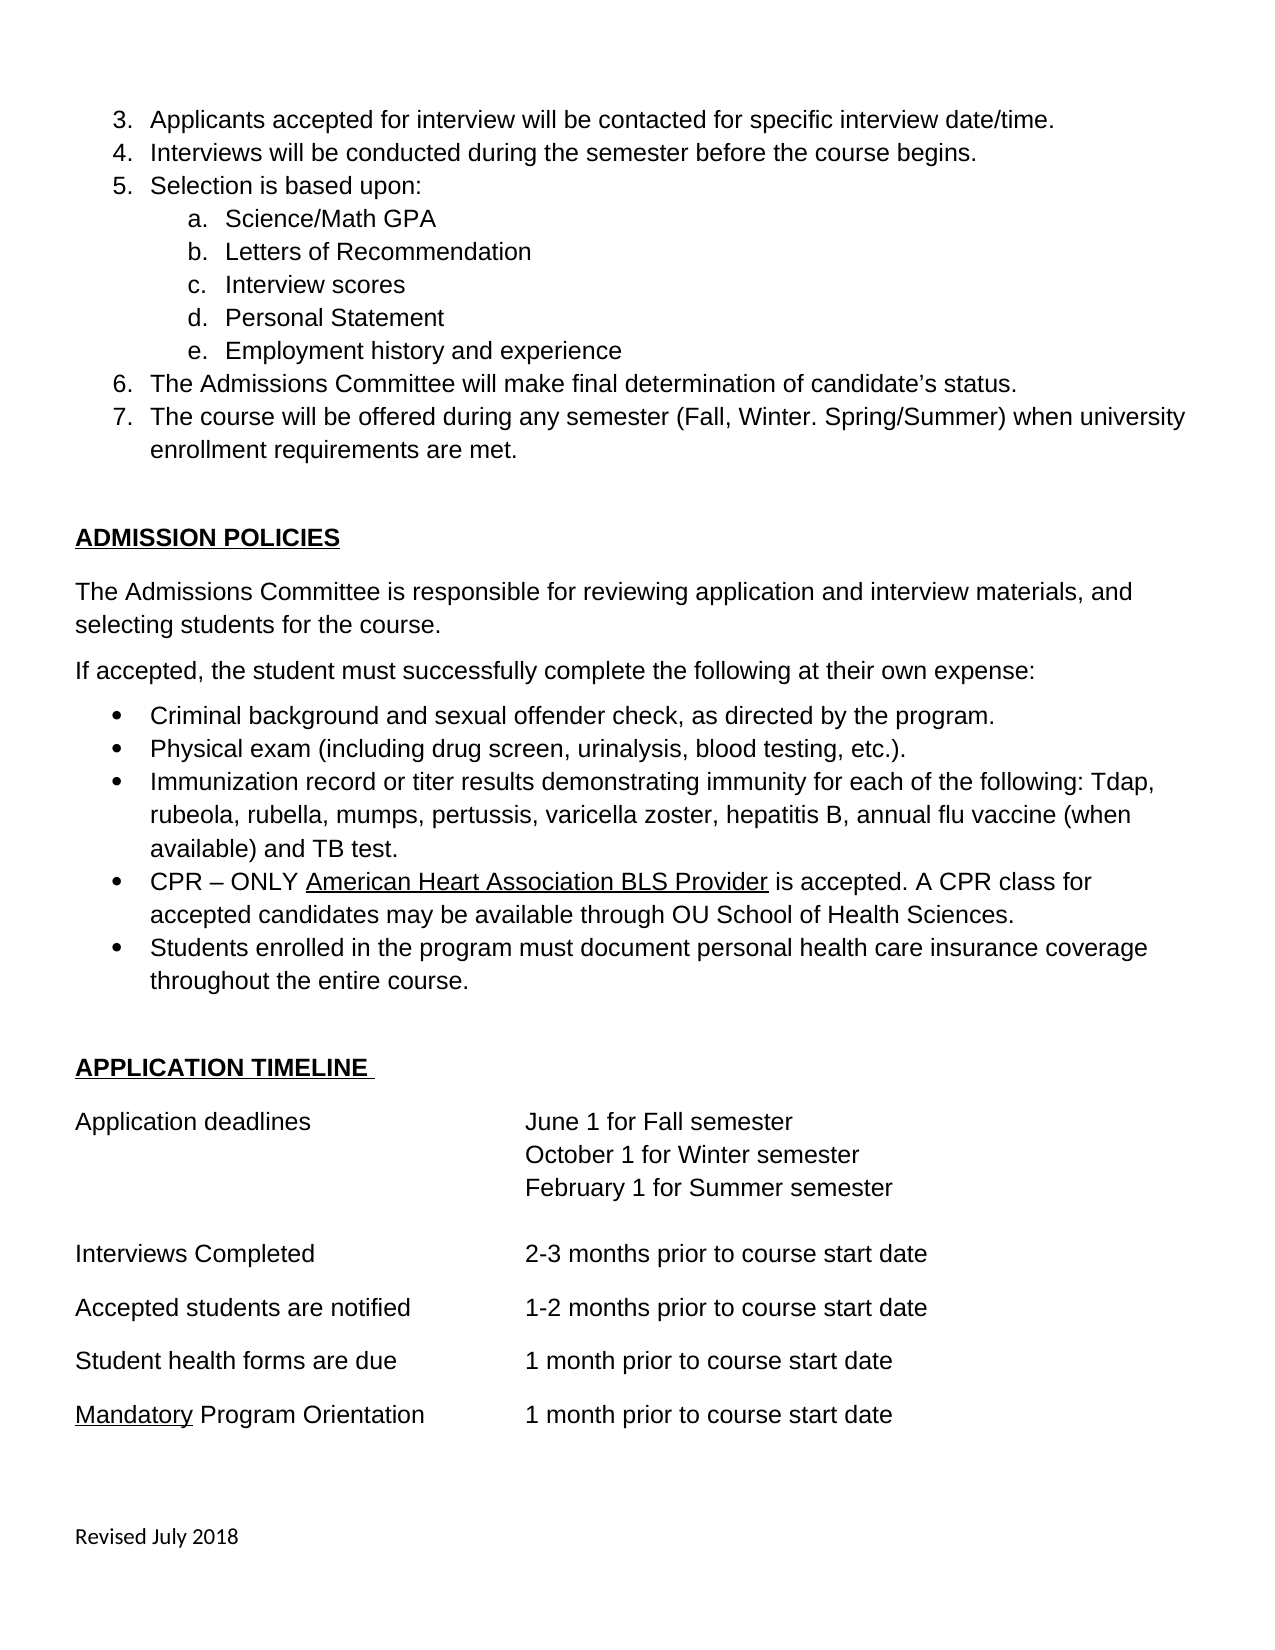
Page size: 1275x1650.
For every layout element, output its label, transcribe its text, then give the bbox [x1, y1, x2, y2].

text Accepted students are notified 1-2 months prior to course start date [75, 1292, 1200, 1321]
text If accepted, the student must successfully complete the following at their own expense: [75, 656, 1200, 684]
text ADMISSION POLICIES [75, 523, 1200, 552]
list Interview scores [187, 270, 1200, 299]
list Students enrolled in the program must document personal health care insurance coverage throughout the entire course. [112, 933, 1200, 994]
text The Admissions Committee is responsible for reviewing application and interview materials, and selecting students for the course. [75, 577, 1200, 639]
text Student health forms are due 1 month prior to course start date [75, 1346, 1200, 1375]
list Selection is based upon: [112, 171, 1200, 200]
list Science/Math GPA [187, 204, 1200, 233]
list The Admissions Committee will make final determination of candidate’s status. [112, 369, 1200, 398]
list CPR – ONLY American Heart Association BLS Provider is accepted. A CPR class for accepted candidates may be available through OU School of Health Sciences. [112, 867, 1200, 928]
list Physical exam (including drug screen, urinalysis, blood testing, etc.). [112, 734, 1200, 763]
list Immunization record or titer results demonstrating immunity for each of the following: Tdap, rubeola, rubella, mumps, pertussis, varicella zoster, hepatitis B, annual flu vaccine (when available) and TB test. [112, 767, 1200, 862]
text Interviews Completed 2-3 months prior to course start date [75, 1239, 1200, 1267]
text Mandatory Program Orientation 1 month prior to course start date [75, 1400, 1200, 1429]
list Criminal background and sexual offender check, as directed by the program. [112, 701, 1200, 730]
list The course will be offered during any semester (Fall, Winter. Spring/Summer) when university enrollment requirements are met. [112, 402, 1200, 464]
list Letters of Recommendation [187, 237, 1200, 266]
text October 1 for Winter semester [75, 1139, 1200, 1168]
list Interviews will be conducted during the semester before the course begins. [112, 138, 1200, 167]
text February 1 for Summer semester [75, 1173, 1200, 1201]
text APPLICATION TIMELINE [75, 1053, 1200, 1081]
text Application deadlines June 1 for Fall semester [75, 1107, 1200, 1135]
list Personal Statement [187, 303, 1200, 332]
list Applicants accepted for interview will be contacted for specific interview date/time. [112, 105, 1200, 134]
list Employment history and experience [187, 336, 1200, 365]
